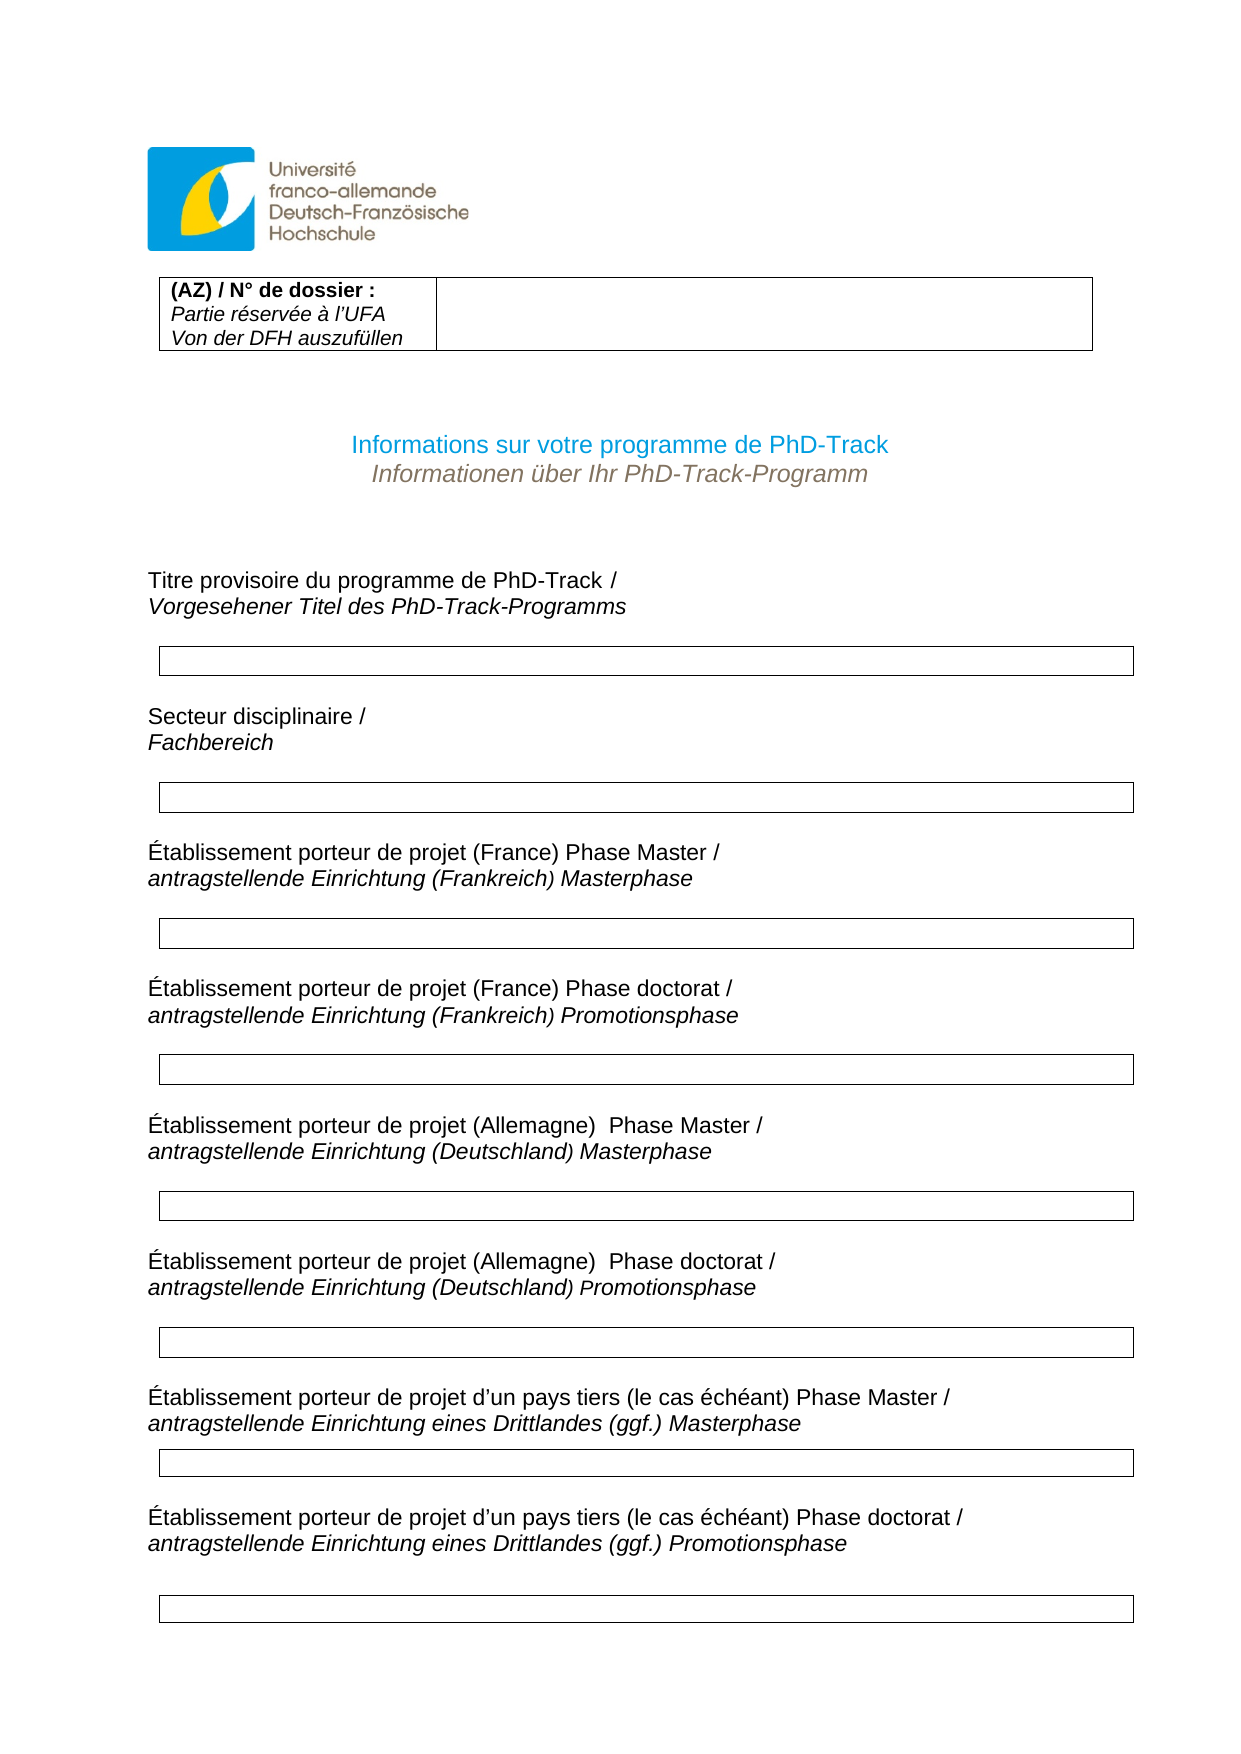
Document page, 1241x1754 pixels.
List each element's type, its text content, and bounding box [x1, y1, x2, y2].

text antragstellende Einrichtung (Deutschland) Promotionsphase [148, 1274, 1093, 1301]
text Informations sur votre programme de PhD-Track [148, 430, 1093, 459]
text Établissement porteur de projet (Allemagne) Phase Master / [148, 1112, 1093, 1138]
picture [181, 147, 469, 251]
text Établissement porteur de projet (France) Phase doctorat / [148, 975, 1093, 1002]
table_header [160, 1450, 1133, 1476]
text Établissement porteur de projet d’un pays tiers (le cas échéant) Phase Master / [148, 1384, 1093, 1410]
text antragstellende Einrichtung (Frankreich) Promotionsphase [148, 1002, 1093, 1028]
text Secteur disciplinaire / [148, 703, 1093, 729]
text Établissement porteur de projet (France) Phase Master / [148, 839, 1093, 865]
table_header [160, 1596, 1133, 1622]
text Établissement porteur de projet (Allemagne) Phase doctorat / [148, 1248, 1093, 1274]
table_header [160, 1055, 1133, 1084]
text antragstellende Einrichtung (Frankreich) Masterphase [148, 865, 1093, 892]
table_header [160, 783, 1133, 812]
text Vorgesehener Titel des PhD-Track-Programms [148, 593, 1093, 619]
table_header [160, 1328, 1133, 1357]
table_header [160, 1192, 1133, 1220]
table_header [437, 278, 1092, 350]
text antragstellende Einrichtung eines Drittlandes (ggf.) Promotionsphase [148, 1530, 1093, 1556]
text Informationen über Ihr PhD-Track-Programm [148, 459, 1093, 487]
table_header [160, 647, 1133, 675]
text antragstellende Einrichtung (Deutschland) Masterphase [148, 1138, 1093, 1164]
text Établissement porteur de projet d’un pays tiers (le cas échéant) Phase doctorat / [148, 1503, 1093, 1530]
text Titre provisoire du programme de PhD-Track / [148, 567, 1093, 593]
text Fachbereich [148, 729, 1093, 756]
text antragstellende Einrichtung eines Drittlandes (ggf.) Masterphase [148, 1410, 1093, 1437]
table_header [160, 919, 1133, 948]
table_header (AZ) / N° de dossier : Partie réservée à l’UFA Von der DFH auszufüllen [160, 278, 436, 350]
